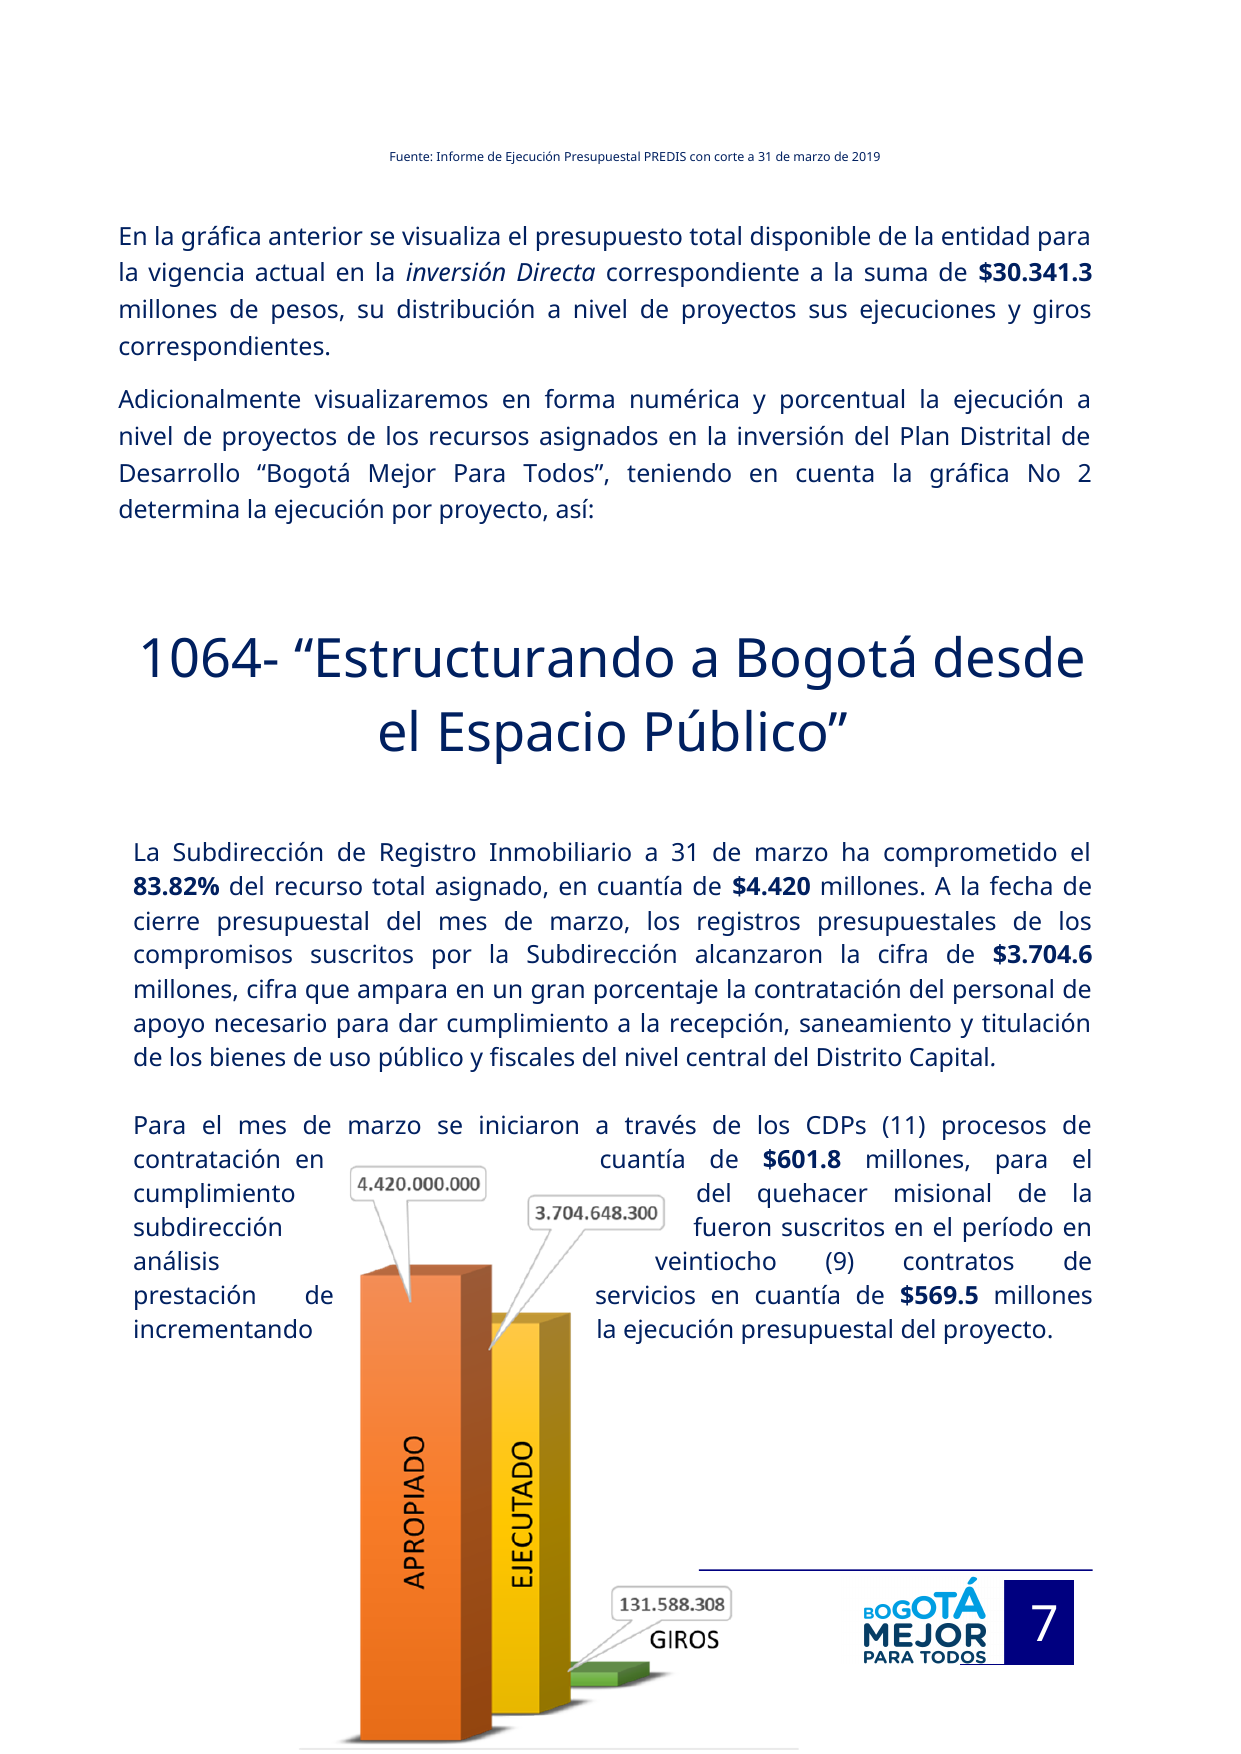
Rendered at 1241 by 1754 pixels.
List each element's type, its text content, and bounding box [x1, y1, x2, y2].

picture [841, 1576, 1005, 1664]
text Fuente: Informe de Ejecución Presupuestal PREDIS con corte a 31 de marzo de 2019 [177, 148, 1093, 165]
text 1064- “Estructurando a Bogotá desde el Espacio Público” [133, 619, 1093, 767]
text Adicionalmente visualizaremos en forma numérica y porcentual la ejecución a nivel de proyectos de los recursos asignados en la inversión del Plan Distrital de Desarrollo “Bogotá Mejor Para Todos”, teniendo en cuenta la gráfica No 2 determina la ejecución por proyecto, así: [118, 382, 1093, 526]
text En la gráfica anterior se visualiza el presupuesto total disponible de la entidad para la vigencia actual en la inversión Directa correspondiente a la suma de $30.341.3 millones de pesos, su distribución a nivel de proyectos sus ejecuciones y giros correspondientes. [118, 218, 1093, 362]
picture [292, 1157, 799, 1750]
text La Subdirección de Registro Inmobiliario a 31 de marzo ha comprometido el 83.82% del recurso total asignado, en cuantía de $4.420 millones. A la fecha de cierre presupuestal del mes de marzo, los registros presupuestales de los compromisos suscritos por la Subdirección alcanzaron la cifra de $3.704.6 millones, cifra que ampara en un gran porcentaje la contratación del personal de apoyo necesario para dar cumplimiento a la recepción, saneamiento y titulación de los bienes de uso público y fiscales del nivel central del Distrito Capital. [133, 835, 1093, 1073]
text Para el mes de marzo se iniciaron a través de los CDPs (11) procesos de contratación en cuantía de $601.8 millones, para el cumplimiento del quehacer misional de la subdirección fueron suscritos en el período en análisis veintiocho (9) contratos de prestación de servicios en cuantía de $569.5 millones incrementando la ejecución presupuestal del proyecto. [133, 1107, 1093, 1346]
